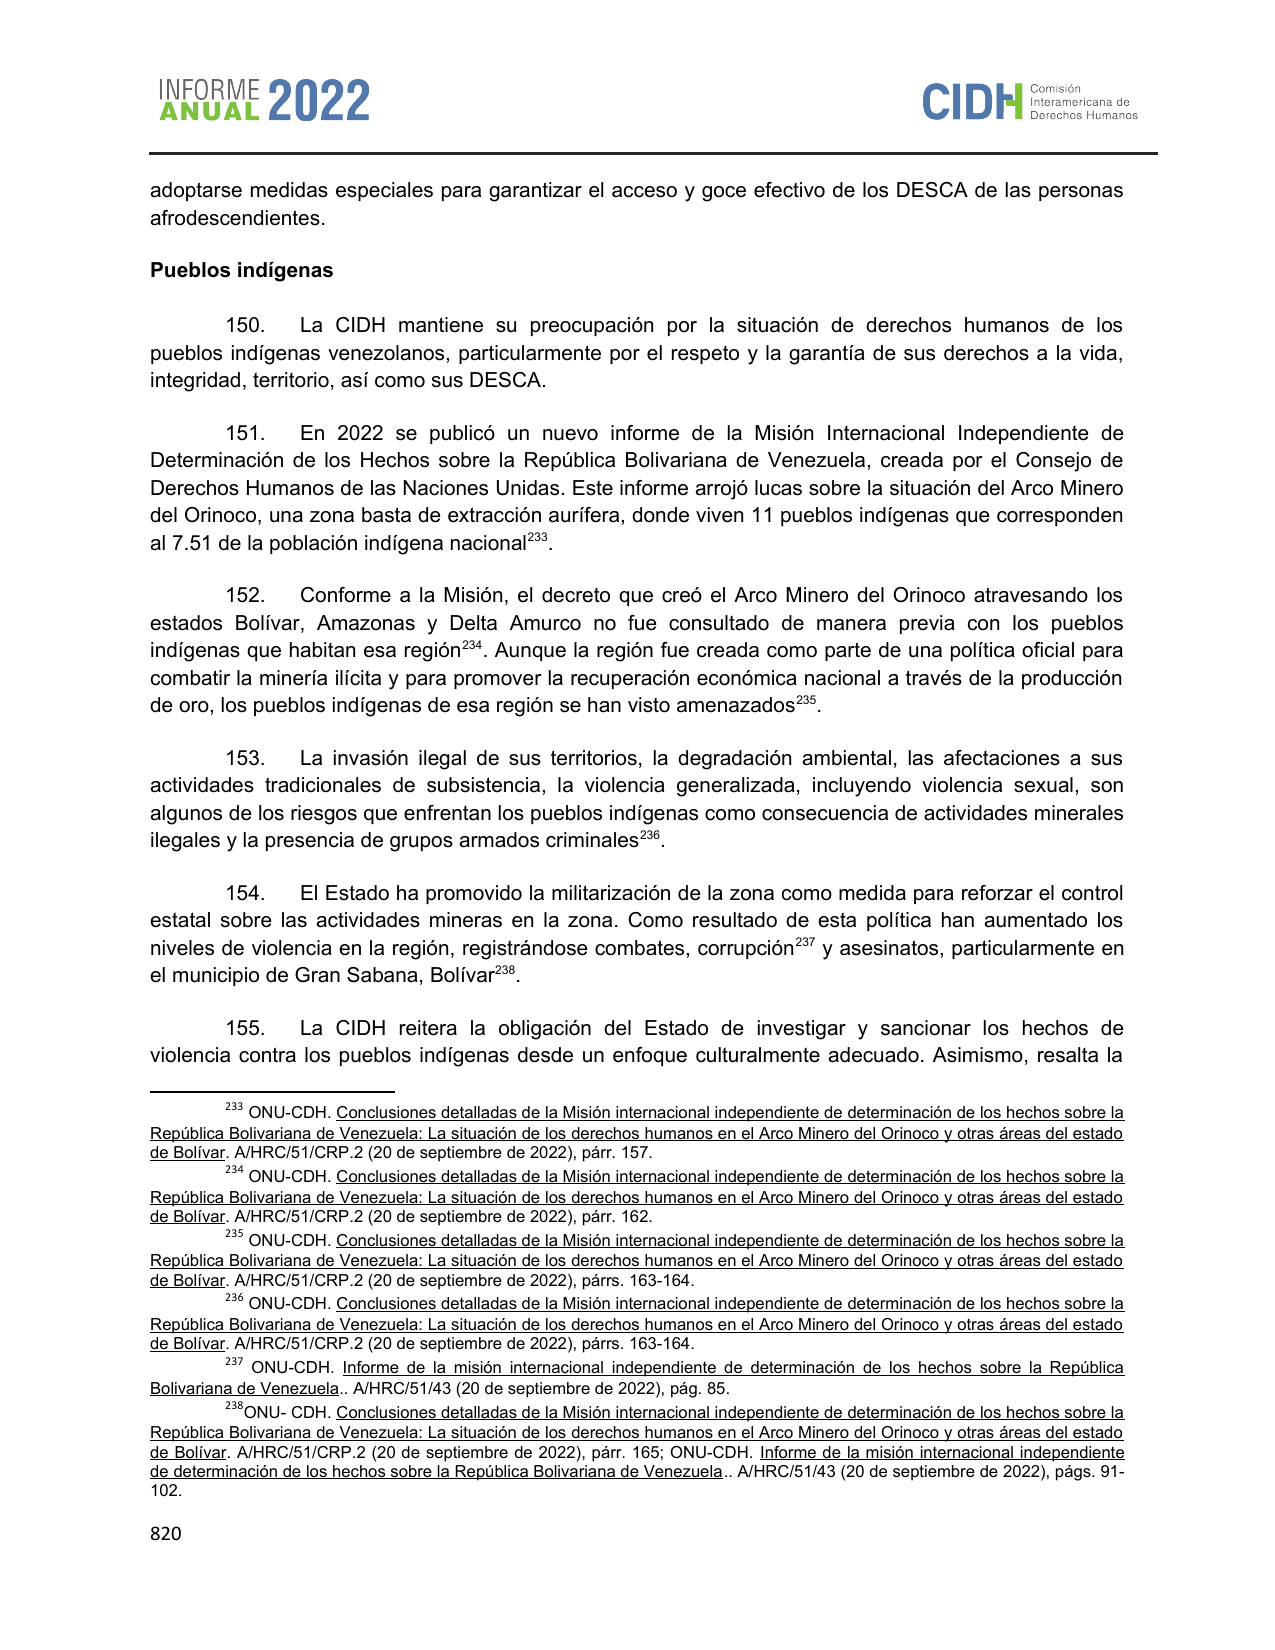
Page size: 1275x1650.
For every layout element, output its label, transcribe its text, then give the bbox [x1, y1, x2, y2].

picture [150, 73, 374, 126]
list La CIDH mantiene su preocupación por la situación de derechos humanos de los pueblos indígenas venezolanos, particularmente por el respeto y la garantía de sus derechos a la vida, integridad, territorio, así como sus DESCA. [150, 313, 1125, 392]
text Pueblos indígenas [150, 258, 1125, 282]
list En 2022 se publicó un nuevo informe de la Misión Internacional Independiente de Determinación de los Hechos sobre la República Bolivariana de Venezuela, creada por el Consejo de Derechos Humanos de las Naciones Unidas. Este informe arrojó lucas sobre la situación del Arco Minero del Orinoco, una zona basta de extracción aurífera, donde viven 11 pueblos indígenas que corresponden al 7.51 de la población indígena nacional. [150, 420, 1125, 554]
list La Comisión destaca la importancia de adoptar un enfoque interseccional para visibilizar la discriminación racial y otras formas múltiples y conexas de discriminación. Al mismo tiempo, señala que no basta con una legislación de promueva la igualdad y no discriminación, sino que, además, deben adoptarse medidas especiales para garantizar el acceso y goce efectivo de los DESCA de las personas afrodescendientes. [150, 178, 1125, 229]
list La invasión ilegal de sus territorios, la degradación ambiental, las afectaciones a sus actividades tradicionales de subsistencia, la violencia generalizada, incluyendo violencia sexual, son algunos de los riesgos que enfrentan los pueblos indígenas como consecuencia de actividades minerales ilegales y la presencia de grupos armados criminales. [150, 745, 1125, 852]
list Conforme a la Misión, el decreto que creó el Arco Minero del Orinoco atravesando los estados Bolívar, Amazonas y Delta Amurco no fue consultado de manera previa con los pueblos indígenas que habitan esa región. Aunque la región fue creada como parte de una política oficial para combatir la minería ilícita y para promover la recuperación económica nacional a través de la producción de oro, los pueblos indígenas de esa región se han visto amenazados. [150, 583, 1125, 717]
list El Estado ha promovido la militarización de la zona como medida para reforzar el control estatal sobre las actividades mineras en la zona. Como resultado de esta política han aumentado los niveles de violencia en la región, registrándose combates, corrupción y asesinatos, particularmente en el municipio de Gran Sabana, Bolívar. [150, 880, 1125, 987]
list La CIDH reitera la obligación del Estado de investigar y sancionar los hechos de violencia contra los pueblos indígenas desde un enfoque culturalmente adecuado. Asimismo, resalta la importancia de adoptar medidas decididas para abordar los factores de riesgo y amenaza que enfrentan, especialmente en relación con la garantía y protección de sus tierras y territorios en el contexto de realización de actividades, planes o proyectos en sus tierras y territorios. [150, 1015, 1125, 1067]
picture [914, 73, 1158, 130]
